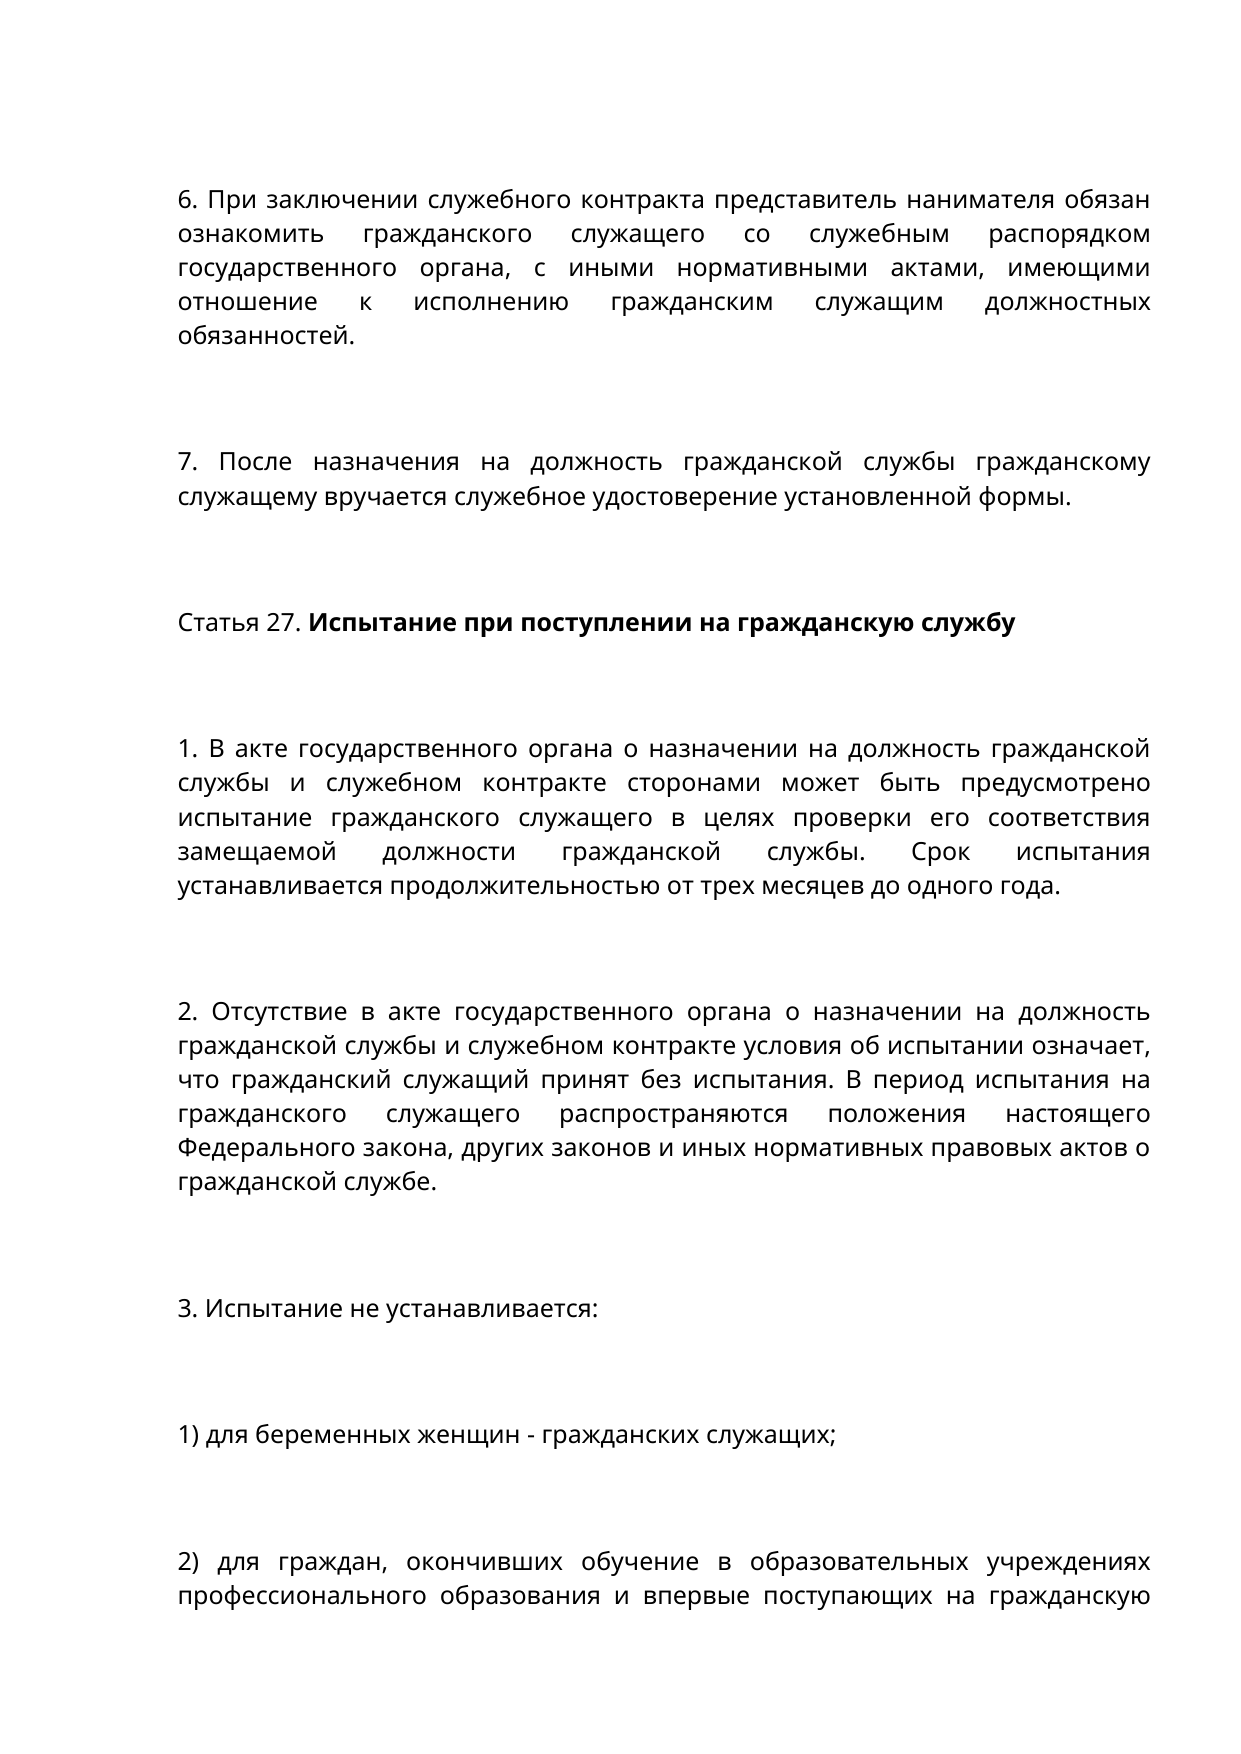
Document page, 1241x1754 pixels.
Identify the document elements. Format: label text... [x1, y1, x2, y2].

text 2. Отсутствие в акте государственного органа о назначении на должность гражданской службы и служебном контракте условия об испытании означает, что гражданский служащий принят без испытания. В период испытания на гражданского служащего распространяются положения настоящего Федерального закона, других законов и иных нормативных правовых актов о гражданской службе. [177, 994, 1152, 1198]
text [177, 1543, 1152, 1612]
text 3. Испытание не устанавливается: [177, 1291, 1152, 1324]
text 1) для беременных женщин - гражданских служащих; [177, 1417, 1152, 1451]
text 6. При заключении служебного контракта представитель нанимателя обязан ознакомить гражданского служащего со служебным распорядком государственного органа, с иными нормативными актами, имеющими отношение к исполнению гражданским служащим должностных обязанностей. [177, 181, 1152, 352]
text Статья 27. Испытание при поступлении на гражданскую службу [177, 604, 1152, 639]
text 1. В акте государственного органа о назначении на должность гражданской службы и служебном контракте сторонами может быть предусмотрено испытание гражданского служащего в целях проверки его соответствия замещаемой должности гражданской службы. Срок испытания устанавливается продолжительностью от трех месяцев до одного года. [177, 731, 1152, 901]
text 7. После назначения на должность гражданской службы гражданскому служащему вручается служебное удостоверение установленной формы. [177, 444, 1152, 512]
